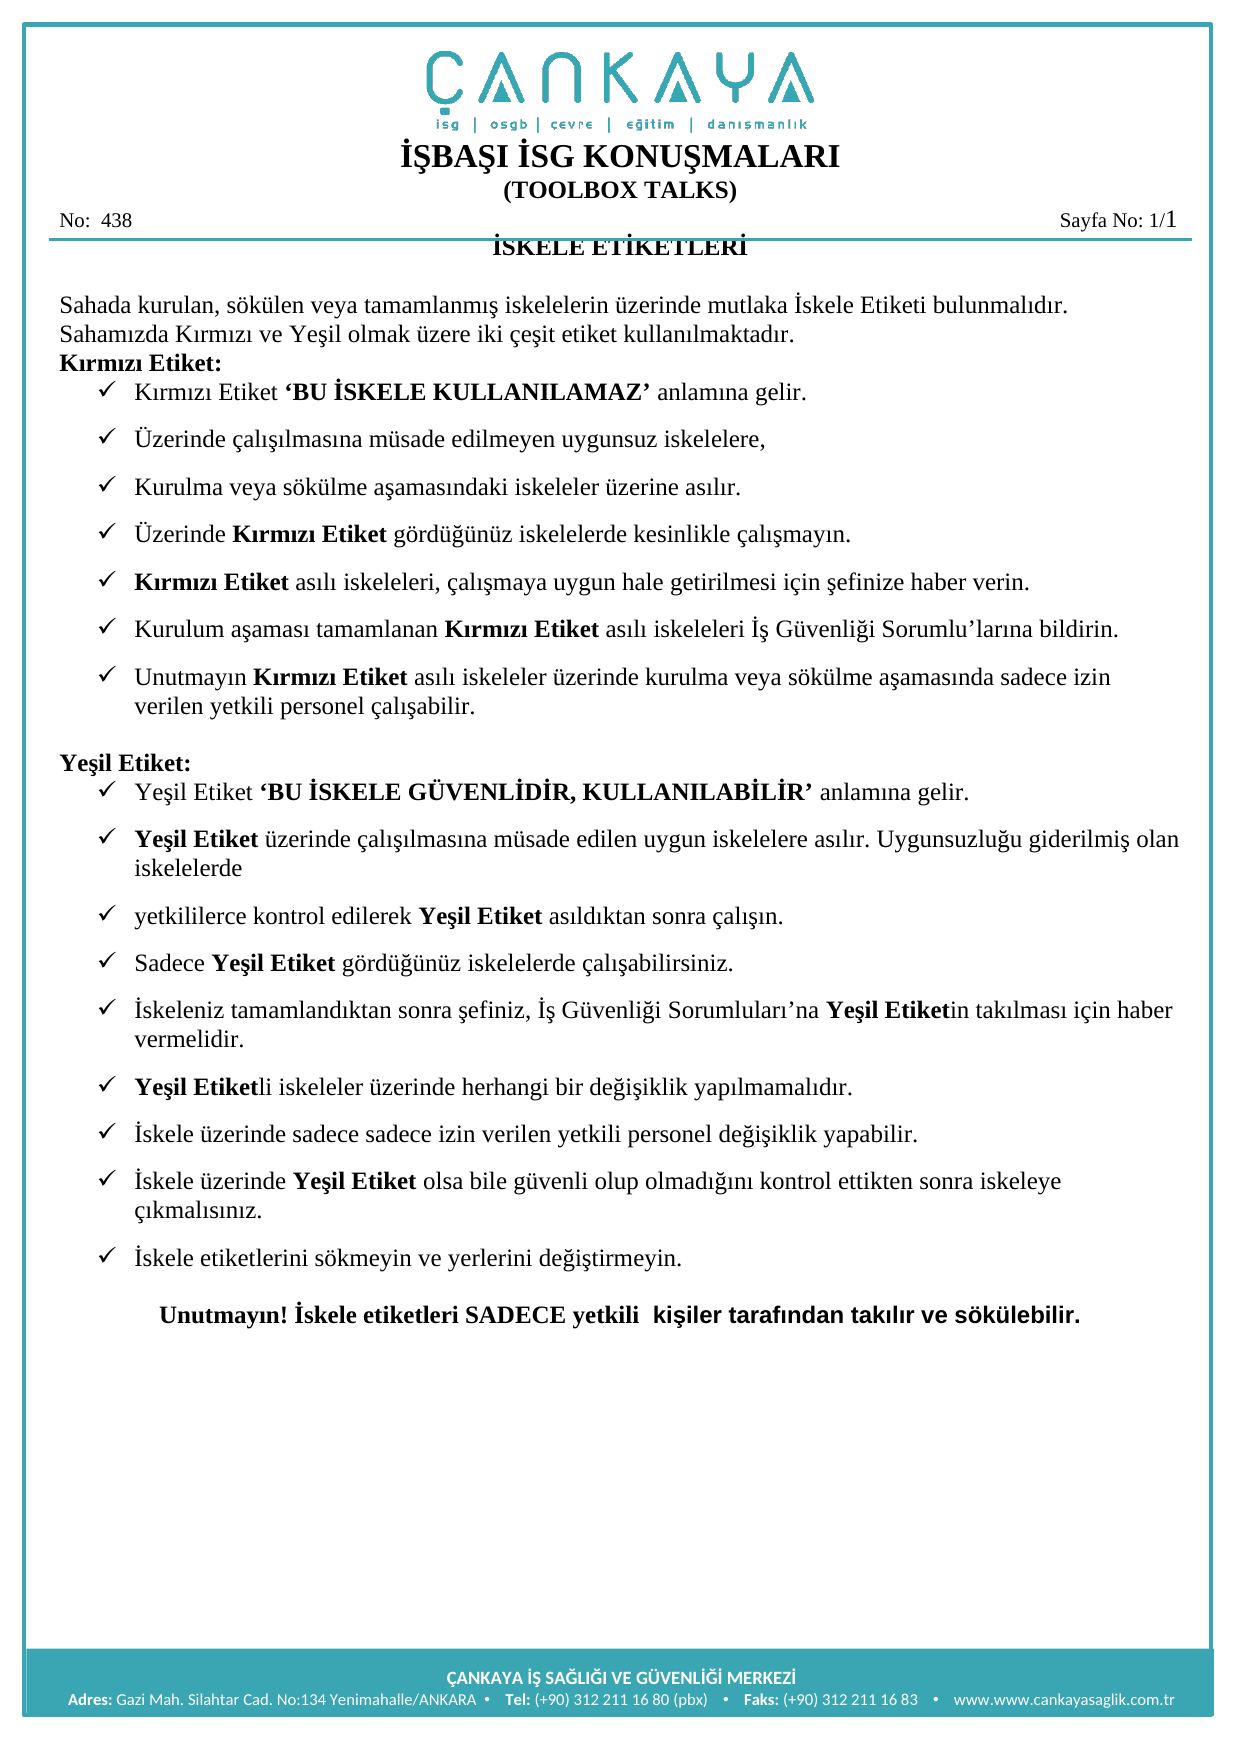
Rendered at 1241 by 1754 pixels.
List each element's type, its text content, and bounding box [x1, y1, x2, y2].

list Kırmızı Etiket asılı iskeleleri, çalışmaya uygun hale getirilmesi için şefinize haber verin. [97, 567, 1181, 596]
list Kurulma veya sökülme aşamasındaki iskeleler üzerine asılır. [97, 472, 1181, 501]
list İskele üzerinde sadece sadece izin verilen yetkili personel değişiklik yapabilir. [97, 1119, 1181, 1148]
text Sahada kurulan, sökülen veya tamamlanmış iskelelerin üzerinde mutlaka İskele Etiketi bulunmalıdır. [59, 290, 1181, 319]
list İskele üzerinde Yeşil Etiket olsa bile güvenli olup olmadığını kontrol ettikten sonra iskeleye çıkmalısınız. [97, 1166, 1181, 1224]
list Unutmayın Kırmızı Etiket asılı iskeleler üzerinde kurulma veya sökülme aşamasında sadece izin verilen yetkili personel çalışabilir. [97, 662, 1181, 720]
list İskeleniz tamamlandıktan sonra şefiniz, İş Güvenliği Sorumluları’na Yeşil Etiketin takılması için haber vermelidir. [97, 996, 1181, 1053]
list Üzerinde Kırmızı Etiket gördüğünüz iskelelerde kesinlikle çalışmayın. [97, 519, 1181, 548]
text İŞBAŞI İSG KONUŞMALARI [59, 137, 1181, 175]
list Üzerinde çalışılmasına müsade edilmeyen uygunsuz iskelelere, [97, 424, 1181, 453]
text Kırmızı Etiket: [59, 348, 1181, 377]
list Kırmızı Etiket ‘BU İSKELE KULLANILAMAZ’ anlamına gelir. [97, 377, 1181, 405]
text Unutmayın! İskele etiketleri SADECE yetkili kişiler tarafından takılır ve sökülebilir. [59, 1300, 1181, 1329]
text Yeşil Etiket: [59, 748, 1181, 777]
picture [426, 51, 814, 133]
list Yeşil Etiket üzerinde çalışılmasına müsade edilen uygun iskelelere asılır. Uygunsuzluğu giderilmiş olan iskelelerde [97, 824, 1181, 882]
text İSKELE ETİKETLERİ [59, 241, 1181, 261]
list Kurulum aşaması tamamlanan Kırmızı Etiket asılı iskeleleri İş Güvenliği Sorumlu’larına bildirin. [97, 614, 1181, 643]
list Yeşil Etiketli iskeleler üzerinde herhangi bir değişiklik yapılmamalıdır. [97, 1072, 1181, 1100]
text (TOOLBOX TALKS) [59, 175, 1181, 204]
text No: 438 Sayfa No: 1/1 [59, 204, 1181, 232]
list Sadece Yeşil Etiket gördüğünüz iskelelerde çalışabilirsiniz. [97, 948, 1181, 977]
list yetkililerce kontrol edilerek Yeşil Etiket asıldıktan sonra çalışın. [97, 901, 1181, 929]
list Yeşil Etiket ‘BU İSKELE GÜVENLİDİR, KULLANILABİLİR’ anlamına gelir. [97, 777, 1181, 806]
list İskele etiketlerini sökmeyin ve yerlerini değiştirmeyin. [97, 1243, 1181, 1271]
text Sahamızda Kırmızı ve Yeşil olmak üzere iki çeşit etiket kullanılmaktadır. [59, 319, 1181, 348]
